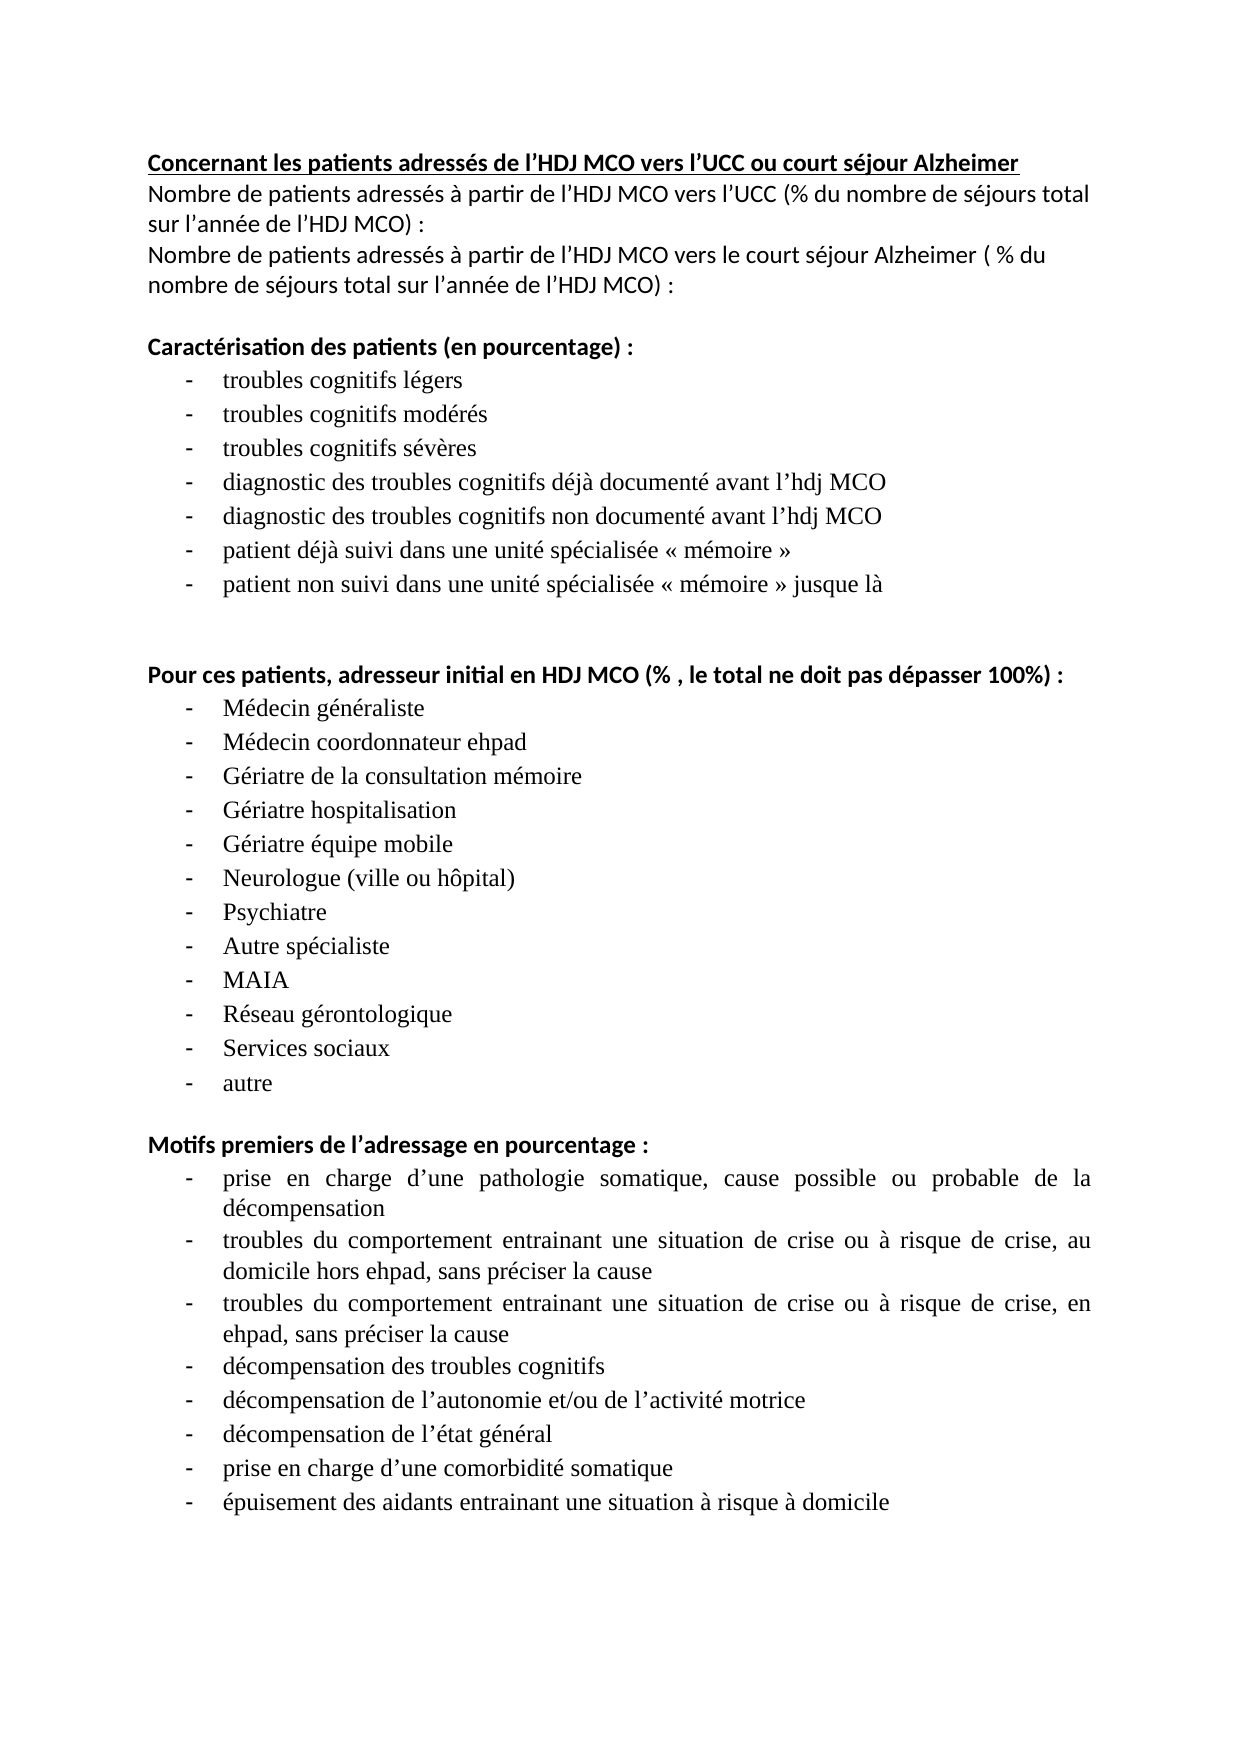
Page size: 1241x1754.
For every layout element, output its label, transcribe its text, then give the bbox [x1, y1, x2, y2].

list épuisement des aidants entrainant une situation à risque à domicile [185, 1484, 1093, 1518]
list décompensation de l’état général [185, 1416, 1093, 1450]
list Médecin généraliste [185, 689, 1093, 723]
list Psychiatre [185, 894, 1093, 928]
list prise en charge d’une comorbidité somatique [185, 1450, 1093, 1484]
list troubles cognitifs légers [185, 361, 1093, 395]
list diagnostic des troubles cognitifs non documenté avant l’hdj MCO [185, 497, 1093, 532]
list Gériatre de la consultation mémoire [185, 758, 1093, 792]
list décompensation des troubles cognitifs [185, 1348, 1093, 1382]
text Nombre de patients adressés à partir de l’HDJ MCO vers le court séjour Alzheimer ( % du nombre de séjours total sur l’année de l’HDJ MCO) : [148, 239, 1093, 300]
list troubles cognitifs modérés [185, 395, 1093, 429]
list troubles du comportement entrainant une situation de crise ou à risque de crise, en ehpad, sans préciser la cause [185, 1285, 1093, 1348]
list troubles cognitifs sévères [185, 429, 1093, 463]
list Neurologue (ville ou hôpital) [185, 860, 1093, 894]
list Autre spécialiste [185, 928, 1093, 962]
list Services sociaux [185, 1030, 1093, 1064]
list Réseau gérontologique [185, 996, 1093, 1030]
list patient non suivi dans une unité spécialisée « mémoire » jusque là [185, 566, 1093, 600]
list prise en charge d’une pathologie somatique, cause possible ou probable de la décompensation [185, 1159, 1093, 1222]
list troubles du comportement entrainant une situation de crise ou à risque de crise, au domicile hors ehpad, sans préciser la cause [185, 1222, 1093, 1285]
text Motifs premiers de l’adressage en pourcentage : [148, 1129, 1093, 1159]
list Médecin coordonnateur ehpad [185, 723, 1093, 758]
list patient déjà suivi dans une unité spécialisée « mémoire » [185, 532, 1093, 566]
text Nombre de patients adressés à partir de l’HDJ MCO vers l’UCC (% du nombre de séjours total sur l’année de l’HDJ MCO) : [148, 178, 1093, 239]
text Pour ces patients, adresseur initial en HDJ MCO (% , le total ne doit pas dépasser 100%) : [148, 659, 1093, 689]
list diagnostic des troubles cognitifs déjà documenté avant l’hdj MCO [185, 463, 1093, 497]
list Gériatre hospitalisation [185, 792, 1093, 826]
text Caractérisation des patients (en pourcentage) : [148, 331, 1093, 361]
text Concernant les patients adressés de l’HDJ MCO vers l’UCC ou court séjour Alzheimer [148, 148, 1093, 178]
list Gériatre équipe mobile [185, 826, 1093, 860]
list autre [185, 1064, 1093, 1098]
list MAIA [185, 962, 1093, 996]
list décompensation de l’autonomie et/ou de l’activité motrice [185, 1382, 1093, 1416]
